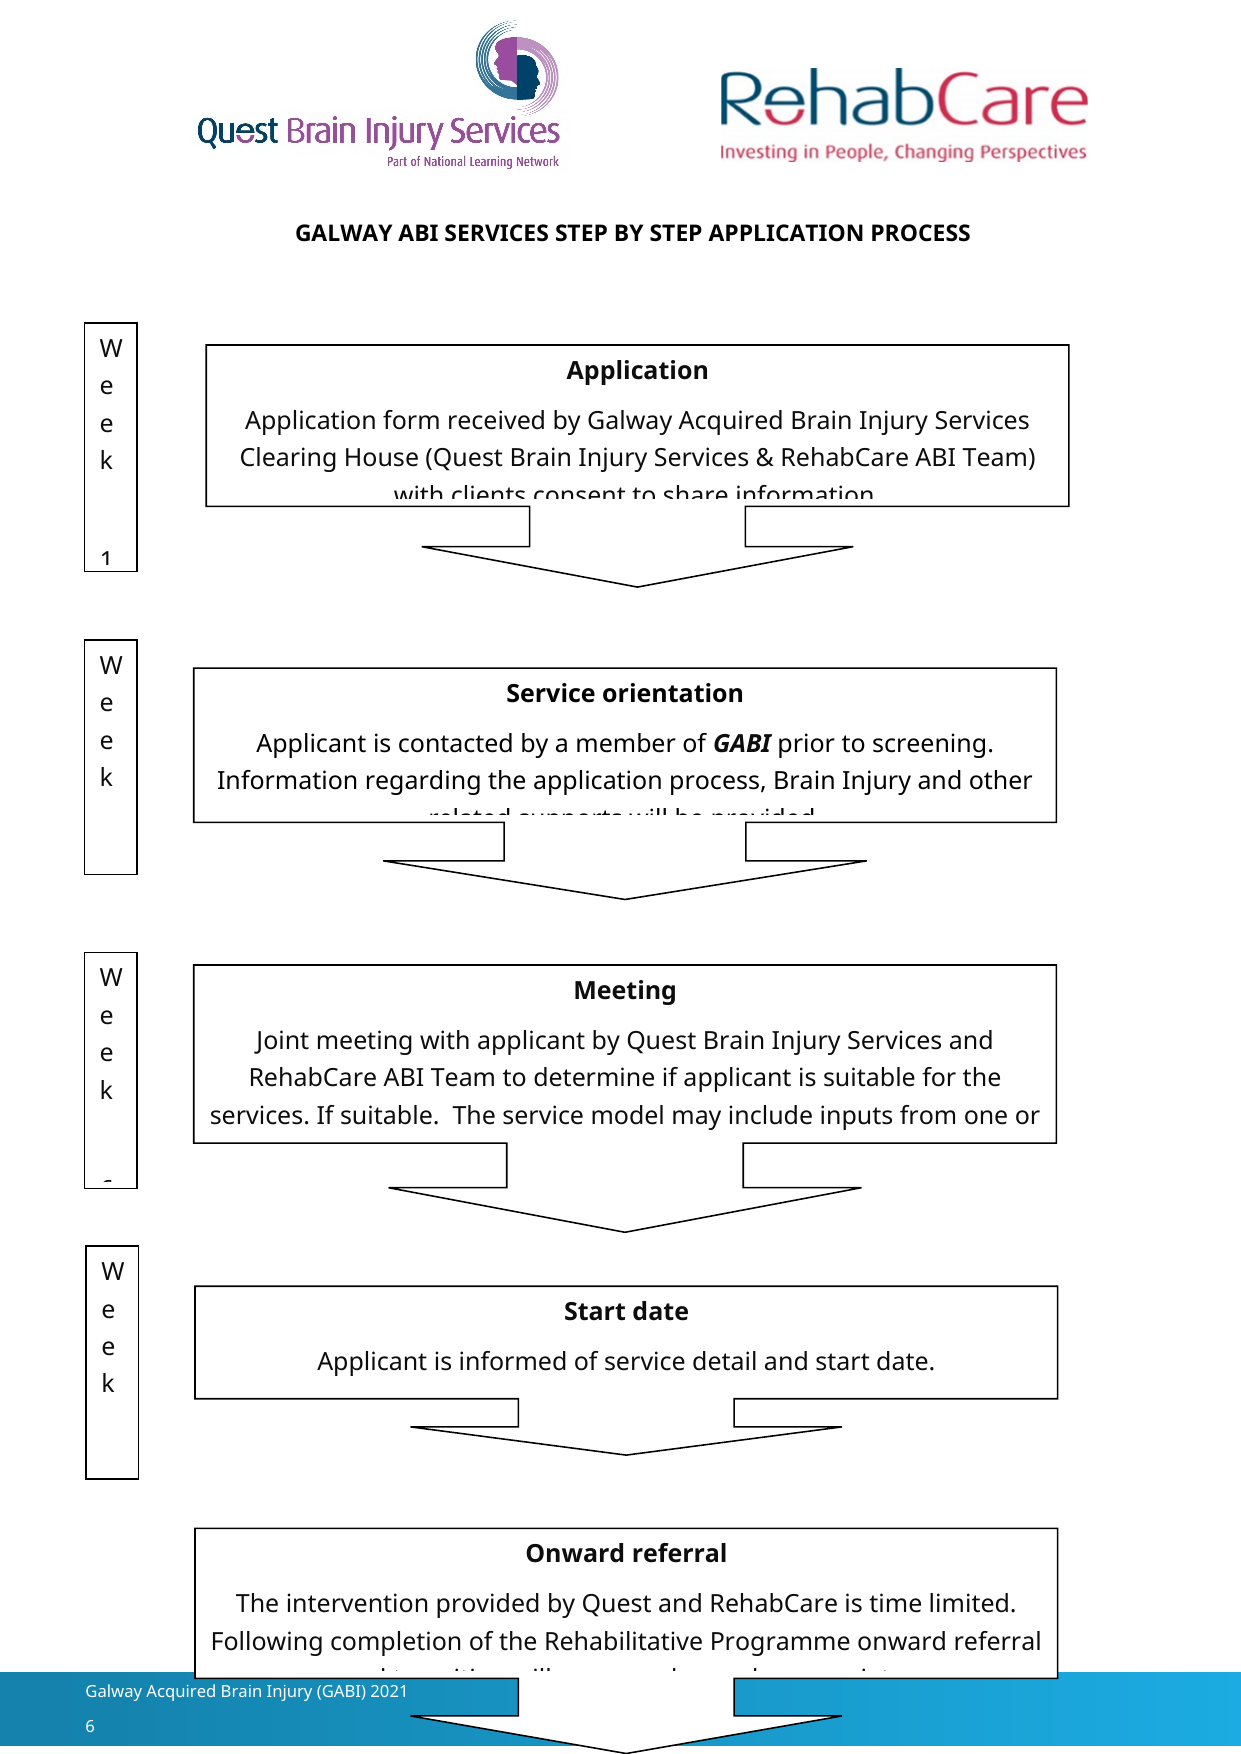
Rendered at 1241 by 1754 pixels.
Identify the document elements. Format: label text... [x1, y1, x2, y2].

text GALWAY ABI SERVICES STEP BY STEP APPLICATION PROCESS [112, 217, 1153, 248]
picture [721, 68, 1088, 162]
picture [186, 12, 587, 176]
